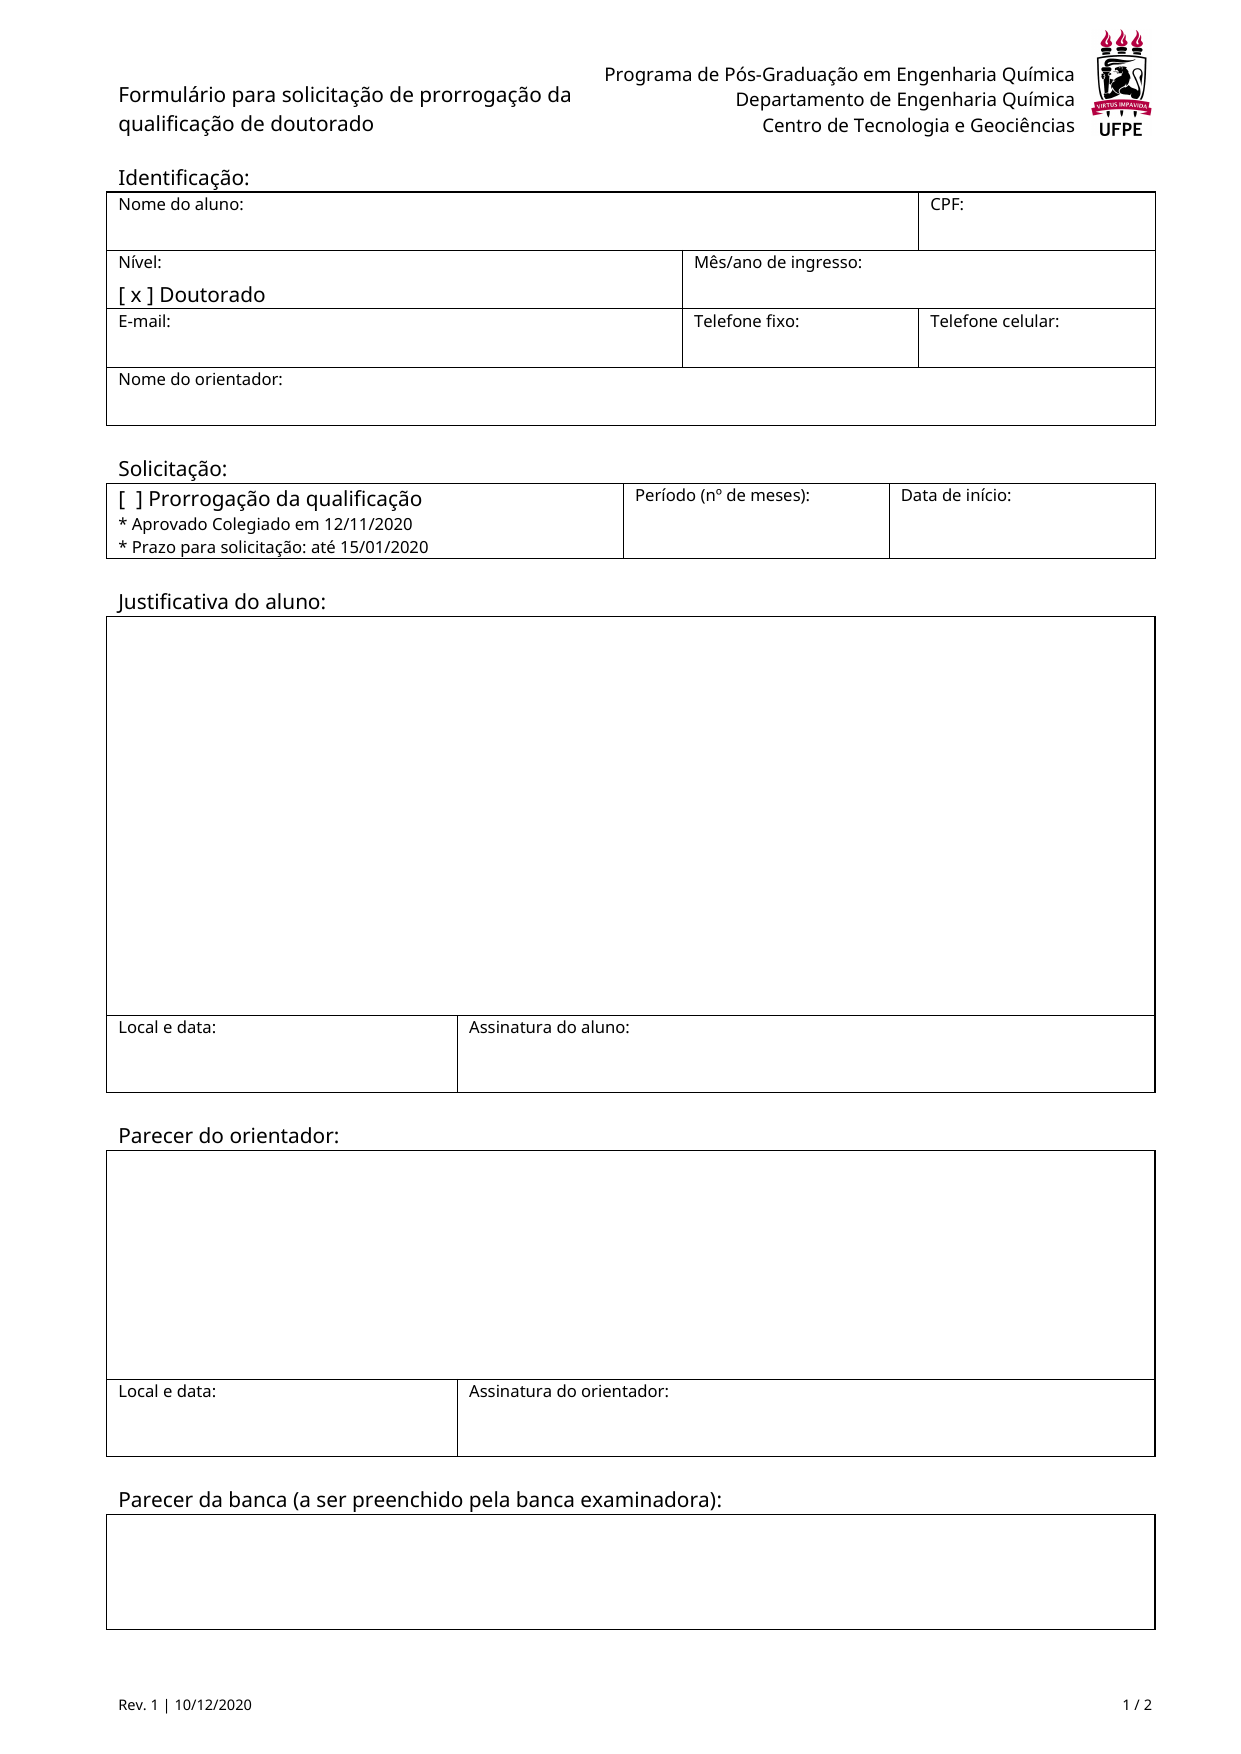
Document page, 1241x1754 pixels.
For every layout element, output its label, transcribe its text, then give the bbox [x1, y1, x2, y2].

table_header [ ] Prorrogação da qualificação * Aprovado Colegiado em 12/11/2020 * Prazo para solicitação: até 15/01/2020 [107, 484, 623, 558]
table_cell Nome do orientador: [107, 368, 1155, 425]
table_header [107, 617, 1154, 1015]
table_cell Telefone fixo: [683, 309, 918, 367]
table_cell Local e data: [107, 1380, 457, 1456]
table_header Período (nº de meses): [624, 484, 889, 558]
text Parecer da banca (a ser preenchido pela banca examinadora): [118, 1485, 1152, 1514]
table_cell Local e data: [107, 1016, 457, 1092]
table_cell Assinatura do orientador: [458, 1380, 1154, 1456]
table_header [107, 1151, 1154, 1379]
table_cell Assinatura do aluno: [458, 1016, 1154, 1092]
text Identificação: [118, 163, 1152, 191]
text Parecer do orientador: [118, 1122, 1152, 1150]
text Solicitação: [118, 454, 1152, 483]
table_header CPF: [919, 193, 1155, 250]
picture [1091, 29, 1152, 136]
table_cell E-mail: [107, 309, 682, 367]
table_header Data de início: [890, 484, 1155, 558]
table_cell Nível: [ x ] Doutorado [107, 251, 682, 308]
table_cell Mês/ano de ingresso: [683, 251, 1155, 308]
table_cell Telefone celular: [919, 309, 1155, 367]
table_header Nome do aluno: [107, 193, 918, 250]
table_header [107, 1515, 1154, 1628]
text Justificativa do aluno: [118, 587, 1152, 616]
